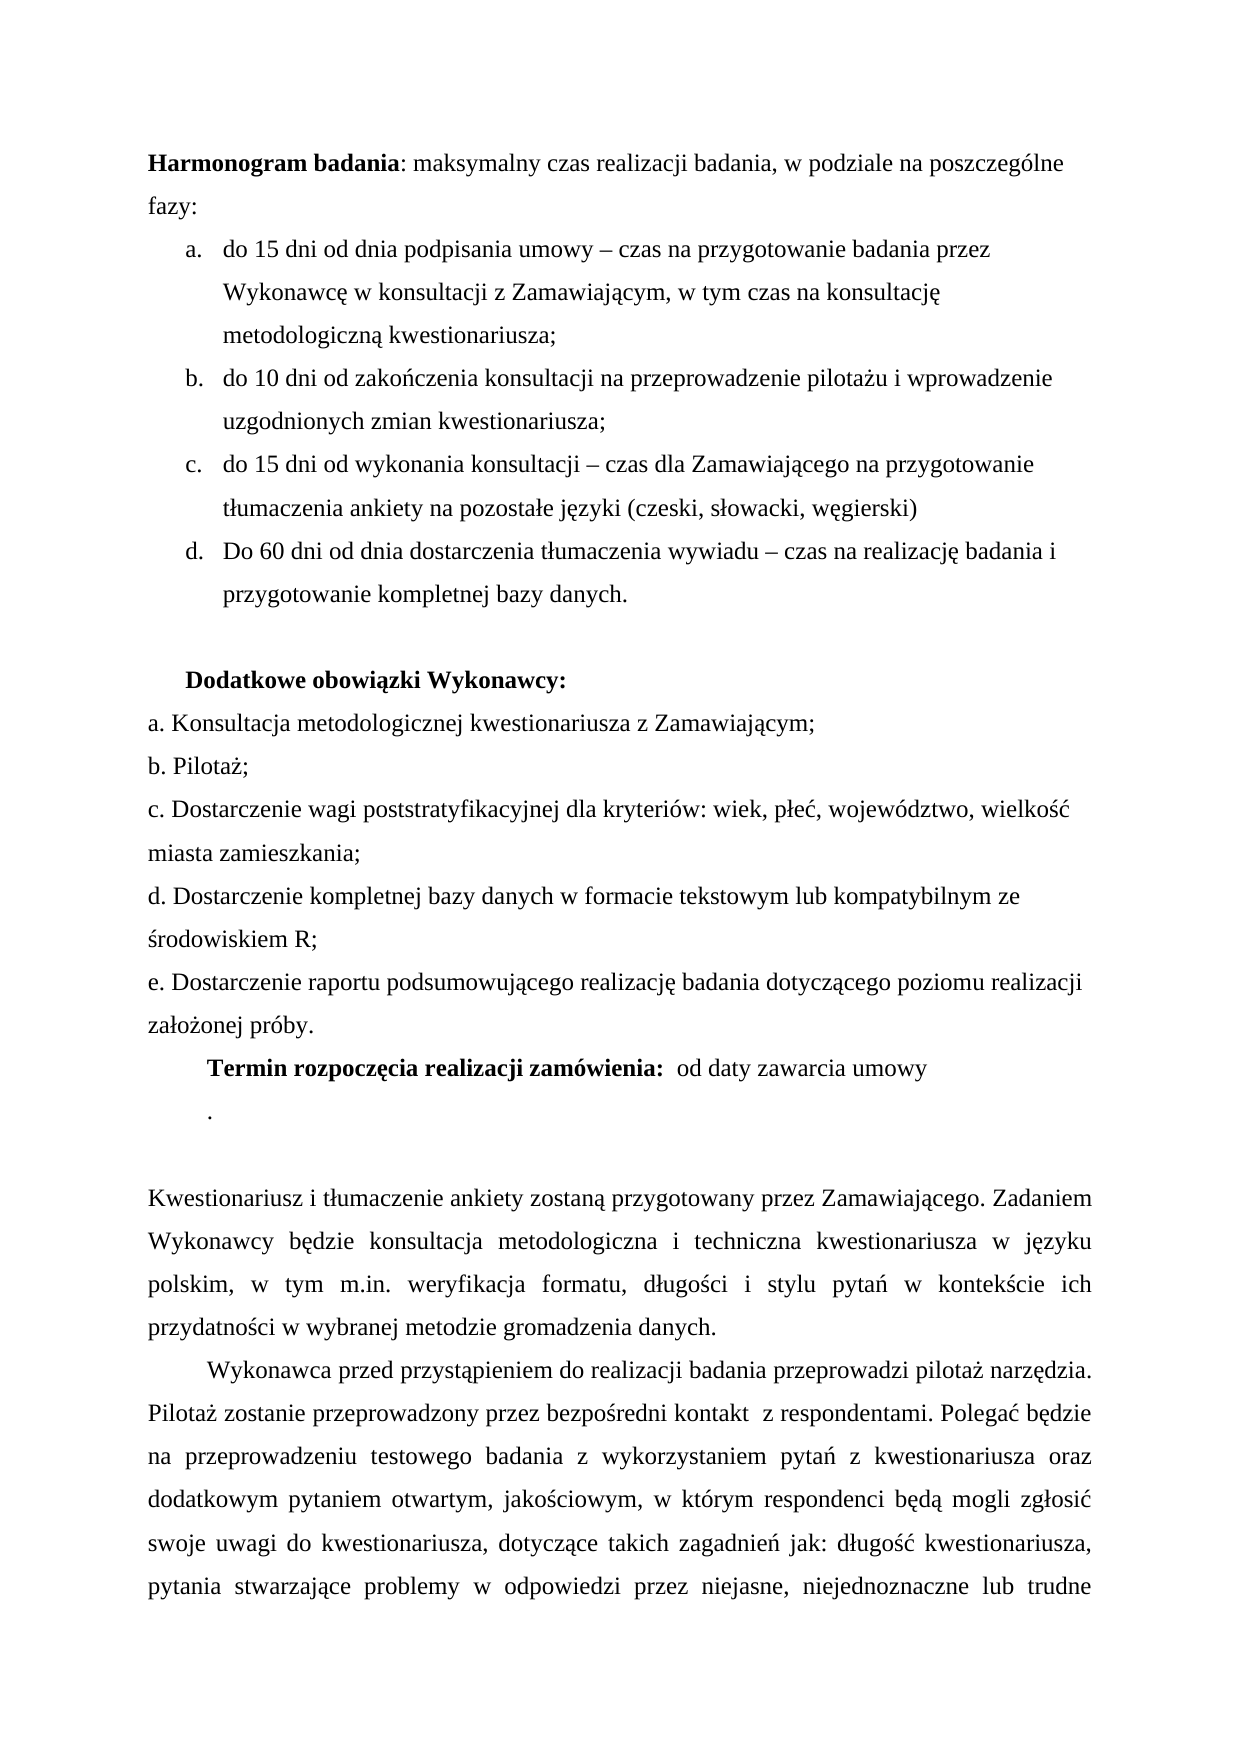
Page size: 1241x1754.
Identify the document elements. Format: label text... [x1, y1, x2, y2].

text Harmonogram badania: maksymalny czas realizacji badania, w podziale na poszczególne fazy: [148, 148, 1093, 219]
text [148, 1355, 1093, 1599]
list do 15 dni od dnia podpisania umowy – czas na przygotowanie badania przez Wykonawcę w konsultacji z Zamawiającym, w tym czas na konsultację metodologiczną kwestionariusza; [185, 234, 1093, 349]
list do 15 dni od wykonania konsultacji – czas dla Zamawiającego na przygotowanie tłumaczenia ankiety na pozostałe języki (czeski, słowacki, węgierski) [185, 449, 1093, 521]
text Dodatkowe obowiązki Wykonawcy: [185, 622, 1093, 694]
list Do 60 dni od dnia dostarczenia tłumaczenia wywiadu – czas na realizację badania i przygotowanie kompletnej bazy danych. [185, 536, 1093, 608]
text a. Konsultacja metodologicznej kwestionariusza z Zamawiającym; b. Pilotaż; c. Dostarczenie wagi poststratyfikacyjnej dla kryteriów: wiek, płeć, województwo, wielkość miasta zamieszkania; d. Dostarczenie kompletnej bazy danych w formacie tekstowym lub kompatybilnym ze środowiskiem R; e. Dostarczenie raportu podsumowującego realizację badania dotyczącego poziomu realizacji założonej próby. [148, 708, 1093, 1039]
text . Kwestionariusz i tłumaczenie ankiety zostaną przygotowany przez Zamawiającego. Zadaniem Wykonawcy będzie konsultacja metodologiczna i techniczna kwestionariusza w języku polskim, w tym m.in. weryfikacja formatu, długości i stylu pytań w kontekście ich przydatności w wybranej metodzie gromadzenia danych. [148, 1096, 1093, 1341]
text Termin rozpoczęcia realizacji zamówienia: od daty zawarcia umowy [148, 1053, 1093, 1082]
list do 10 dni od zakończenia konsultacji na przeprowadzenie pilotażu i wprowadzenie uzgodnionych zmian kwestionariusza; [185, 363, 1093, 435]
